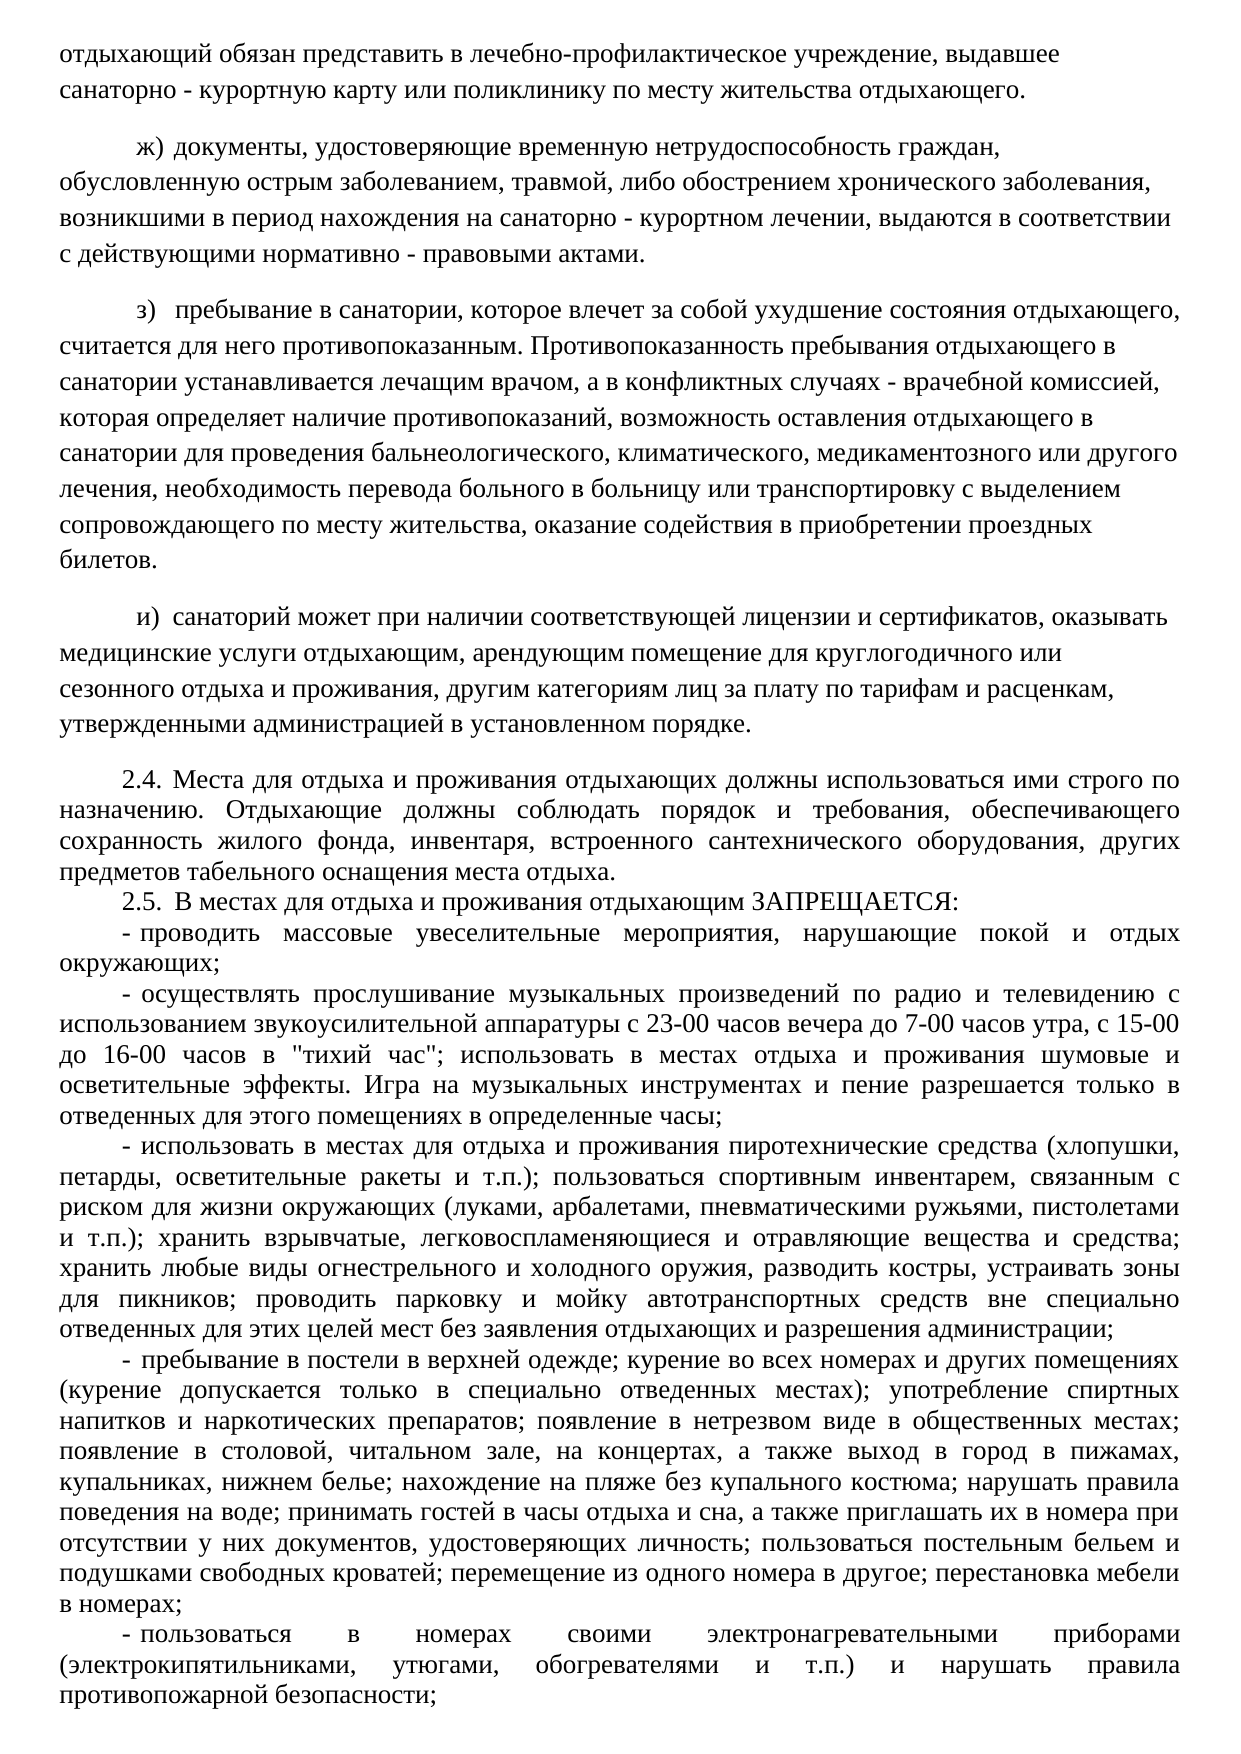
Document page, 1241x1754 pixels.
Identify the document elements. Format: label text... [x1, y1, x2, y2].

list использовать в местах для отдыха и проживания пиротехнические средства (хлопушки, петарды, осветительные ракеты и т.п.); пользоваться спортивным инвентарем, связанным с риском для жизни окружающих (луками, арбалетами, пневматическими ружьями, пистолетами и т.п.); хранить взрывчатые, легковоспламеняющиеся и отравляющие вещества и средства; хранить любые виды огнестрельного и холодного оружия, разводить костры, устраивать зоны для пикников; проводить парковку и мойку автотранспортных средств вне специально отведенных для этих целей мест без заявления отдыхающих и разрешения администрации; [59, 1130, 1181, 1344]
text з) пребывание в санатории, которое влечет за собой ухудшение состояния отдыхающего, считается для него противопоказанным. Противопоказанность пребывания отдыхающего в санатории устанавливается лечащим врачом, а в конфликтных случаях - врачебной комиссией, которая определяет наличие противопоказаний, возможность оставления отдыхающего в санатории для проведения бальнеологического, климатического, медикаментозного или другого лечения, необходимость перевода больного в больницу или транспортировку с выделением сопровождающего по месту жительства, оказание содействия в приобретении проездных билетов. [59, 293, 1181, 575]
list пользоваться в номерах своими электронагревательными приборами (электрокипятильниками, утюгами, обогревателями и т.п.) и нарушать правила противопожарной безопасности; [59, 1618, 1181, 1710]
list проводить массовые увеселительные мероприятия, нарушающие покой и отдых окружающих; [59, 917, 1181, 978]
list пребывание в постели в верхней одежде; курение во всех номерах и других помещениях (курение допускается только в специально отведенных местах); употребление спиртных напитков и наркотических препаратов; появление в нетрезвом виде в общественных местах; появление в столовой, читальном зале, на концертах, а также выход в город в пижамах, купальниках, нижнем белье; нахождение на пляже без купального костюма; нарушать правила поведения на воде; принимать гостей в часы отдыха и сна, а также приглашать их в номера при отсутствии у них документов, удостоверяющих личность; пользоваться постельным бельем и подушками свободных кроватей; перемещение из одного номера в другое; перестановка мебели в номерах; [59, 1344, 1181, 1618]
text и) санаторий может при наличии соответствующей лицензии и сертификатов, оказывать медицинские услуги отдыхающим, арендующим помещение для круглогодичного или сезонного отдыха и проживания, другим категориям лиц за плату по тарифам и расценкам, утвержденными администрацией в установленном порядке. [59, 600, 1181, 738]
list Места для отдыха и проживания отдыхающих должны использоваться ими строго по назначению. Отдыхающие должны соблюдать порядок и требования, обеспечивающего сохранность жилого фонда, инвентаря, встроенного сантехнического оборудования, других предметов табельного оснащения места отдыха. [59, 764, 1181, 886]
list осуществлять прослушивание музыкальных произведений по радио и телевидению с использованием звукоусилительной аппаратуры с 23-00 часов вечера до 7-00 часов утра, с 15-00 до 16-00 часов в "тихий час"; использовать в местах отдыха и проживания шумовые и осветительные эффекты. Игра на музыкальных инструментах и пение разрешается только в отведенных для этого помещениях в определенные часы; [59, 978, 1181, 1130]
text ж) документы, удостоверяющие временную нетрудоспособность граждан, обусловленную острым заболеванием, травмой, либо обострением хронического заболевания, возникшими в период нахождения на санаторно - курортном лечении, выдаются в соответствии с действующими нормативно - правовыми актами. [59, 130, 1181, 268]
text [59, 37, 1181, 104]
list В местах для отдыха и проживания отдыхающим ЗАПРЕЩАЕТСЯ: [59, 886, 1181, 917]
